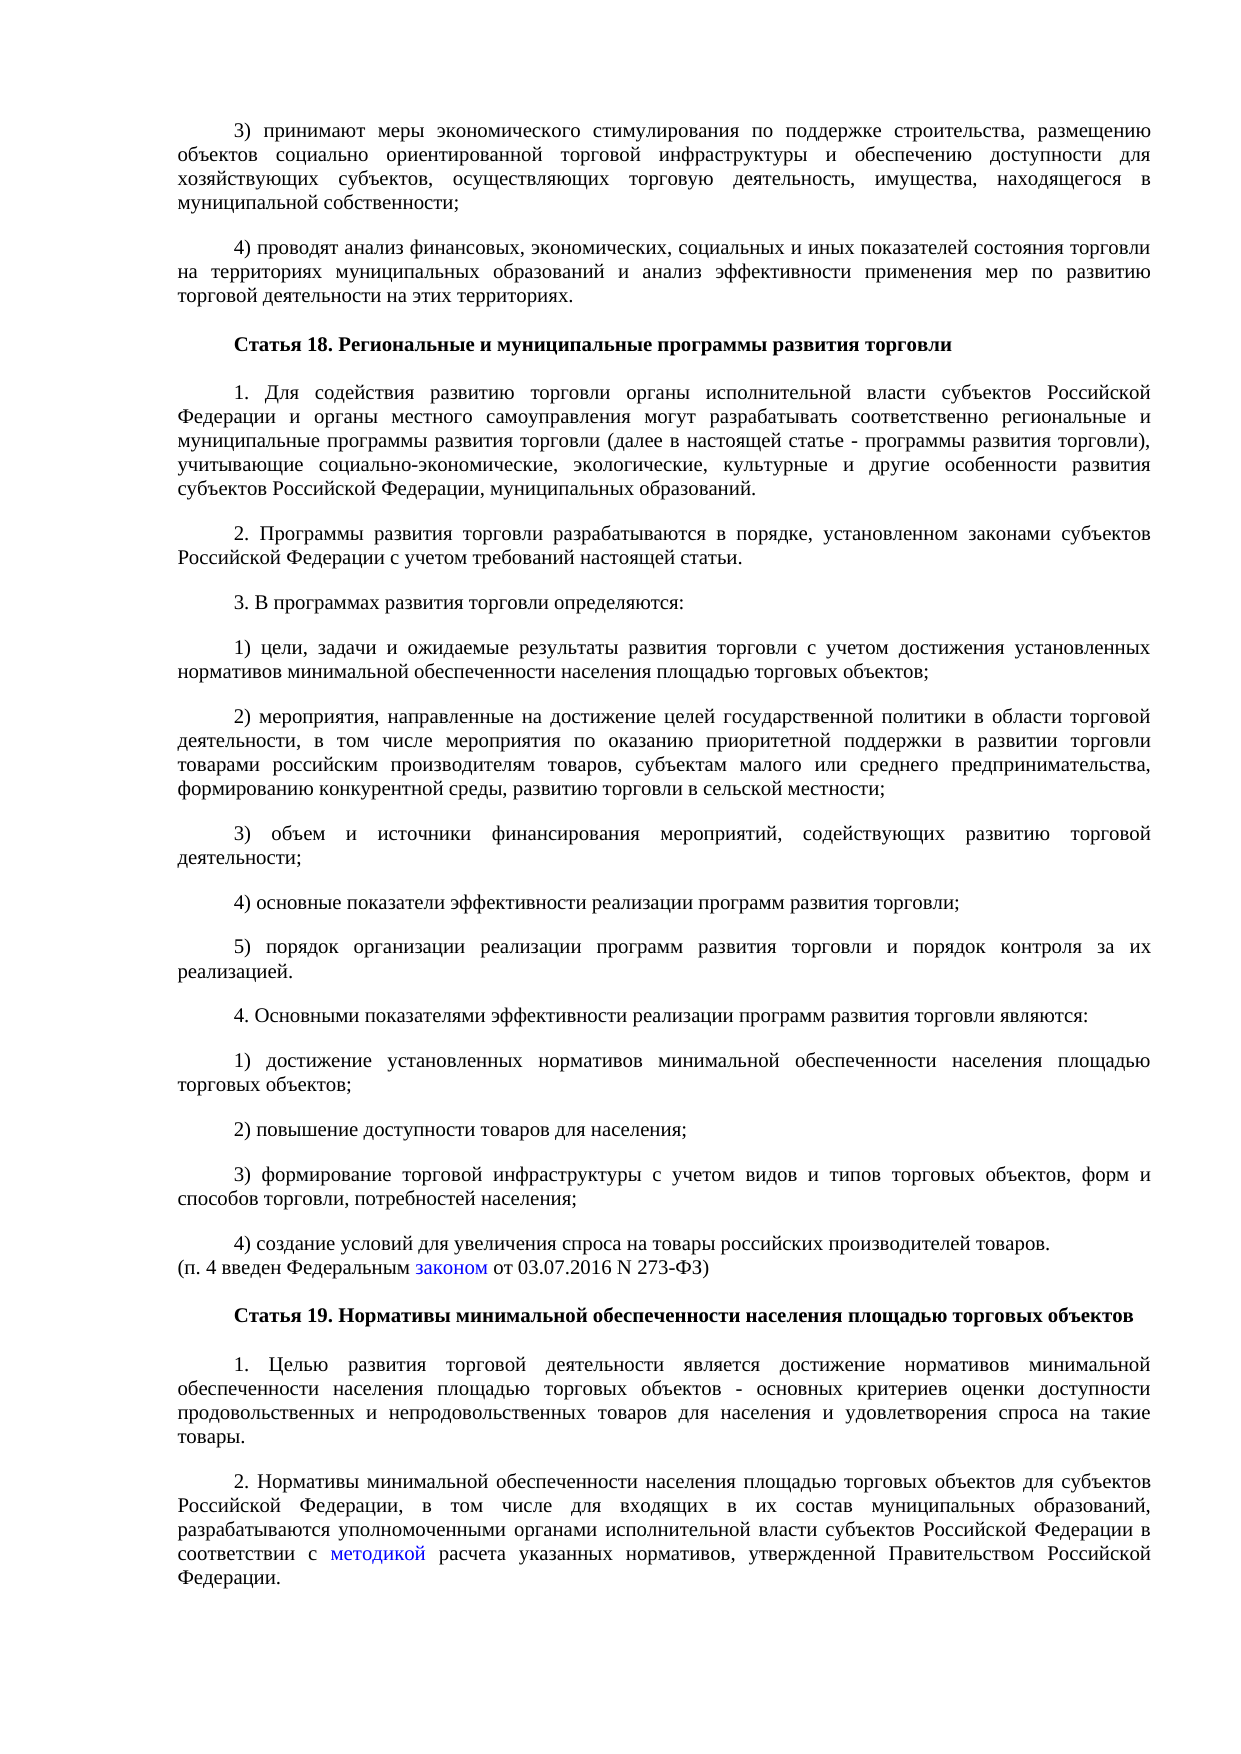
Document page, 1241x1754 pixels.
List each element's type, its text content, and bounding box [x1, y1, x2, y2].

text 2. Программы развития торговли разрабатываются в порядке, установленном законами субъектов Российской Федерации с учетом требований настоящей статьи. [177, 521, 1152, 569]
text 3) принимают меры экономического стимулирования по поддержке строительства, размещению объектов социально ориентированной торговой инфраструктуры и обеспечению доступности для хозяйствующих субъектов, осуществляющих торговую деятельность, имущества, находящегося в муниципальной собственности; [177, 118, 1152, 214]
text 1) достижение установленных нормативов минимальной обеспеченности населения площадью торговых объектов; [177, 1048, 1152, 1096]
text 3. В программах развития торговли определяются: [177, 590, 1152, 614]
text 2) повышение доступности товаров для населения; [177, 1117, 1152, 1141]
text 3) формирование торговой инфраструктуры с учетом видов и типов торговых объектов, форм и способов торговли, потребностей населения; [177, 1162, 1152, 1210]
text 2) мероприятия, направленные на достижение целей государственной политики в области торговой деятельности, в том числе мероприятия по оказанию приоритетной поддержки в развитии торговли товарами российским производителям товаров, субъектам малого или среднего предпринимательства, формированию конкурентной среды, развитию торговли в сельской местности; [177, 703, 1152, 800]
text 4) создание условий для увеличения спроса на товары российских производителей товаров. [177, 1231, 1152, 1255]
title Статья 19. Нормативы минимальной обеспеченности населения площадью торговых объектов [177, 1303, 1152, 1327]
text 2. Нормативы минимальной обеспеченности населения площадью торговых объектов для субъектов Российской Федерации, в том числе для входящих в их состав муниципальных образований, разрабатываются уполномоченными органами исполнительной власти субъектов Российской Федерации в соответствии с методикой расчета указанных нормативов, утвержденной Правительством Российской Федерации. [177, 1468, 1152, 1589]
text (п. 4 введен Федеральным законом от 03.07.2016 N 273-ФЗ) [177, 1255, 1152, 1279]
text 5) порядок организации реализации программ развития торговли и порядок контроля за их реализацией. [177, 934, 1152, 983]
text 1. Для содействия развитию торговли органы исполнительной власти субъектов Российской Федерации и органы местного самоуправления могут разрабатывать соответственно региональные и муниципальные программы развития торговли (далее в настоящей статье - программы развития торговли), учитывающие социально-экономические, экологические, культурные и другие особенности развития субъектов Российской Федерации, муниципальных образований. [177, 379, 1152, 500]
text 3) объем и источники финансирования мероприятий, содействующих развитию торговой деятельности; [177, 821, 1152, 869]
text 4. Основными показателями эффективности реализации программ развития торговли являются: [177, 1003, 1152, 1027]
title Статья 18. Региональные и муниципальные программы развития торговли [177, 331, 1152, 356]
text 1) цели, задачи и ожидаемые результаты развития торговли с учетом достижения установленных нормативов минимальной обеспеченности населения площадью торговых объектов; [177, 634, 1152, 683]
text 4) проводят анализ финансовых, экономических, социальных и иных показателей состояния торговли на территориях муниципальных образований и анализ эффективности применения мер по развитию торговой деятельности на этих территориях. [177, 235, 1152, 307]
text 1. Целью развития торговой деятельности является достижение нормативов минимальной обеспеченности населения площадью торговых объектов - основных критериев оценки доступности продовольственных и непродовольственных товаров для населения и удовлетворения спроса на такие товары. [177, 1351, 1152, 1448]
text 4) основные показатели эффективности реализации программ развития торговли; [177, 889, 1152, 914]
